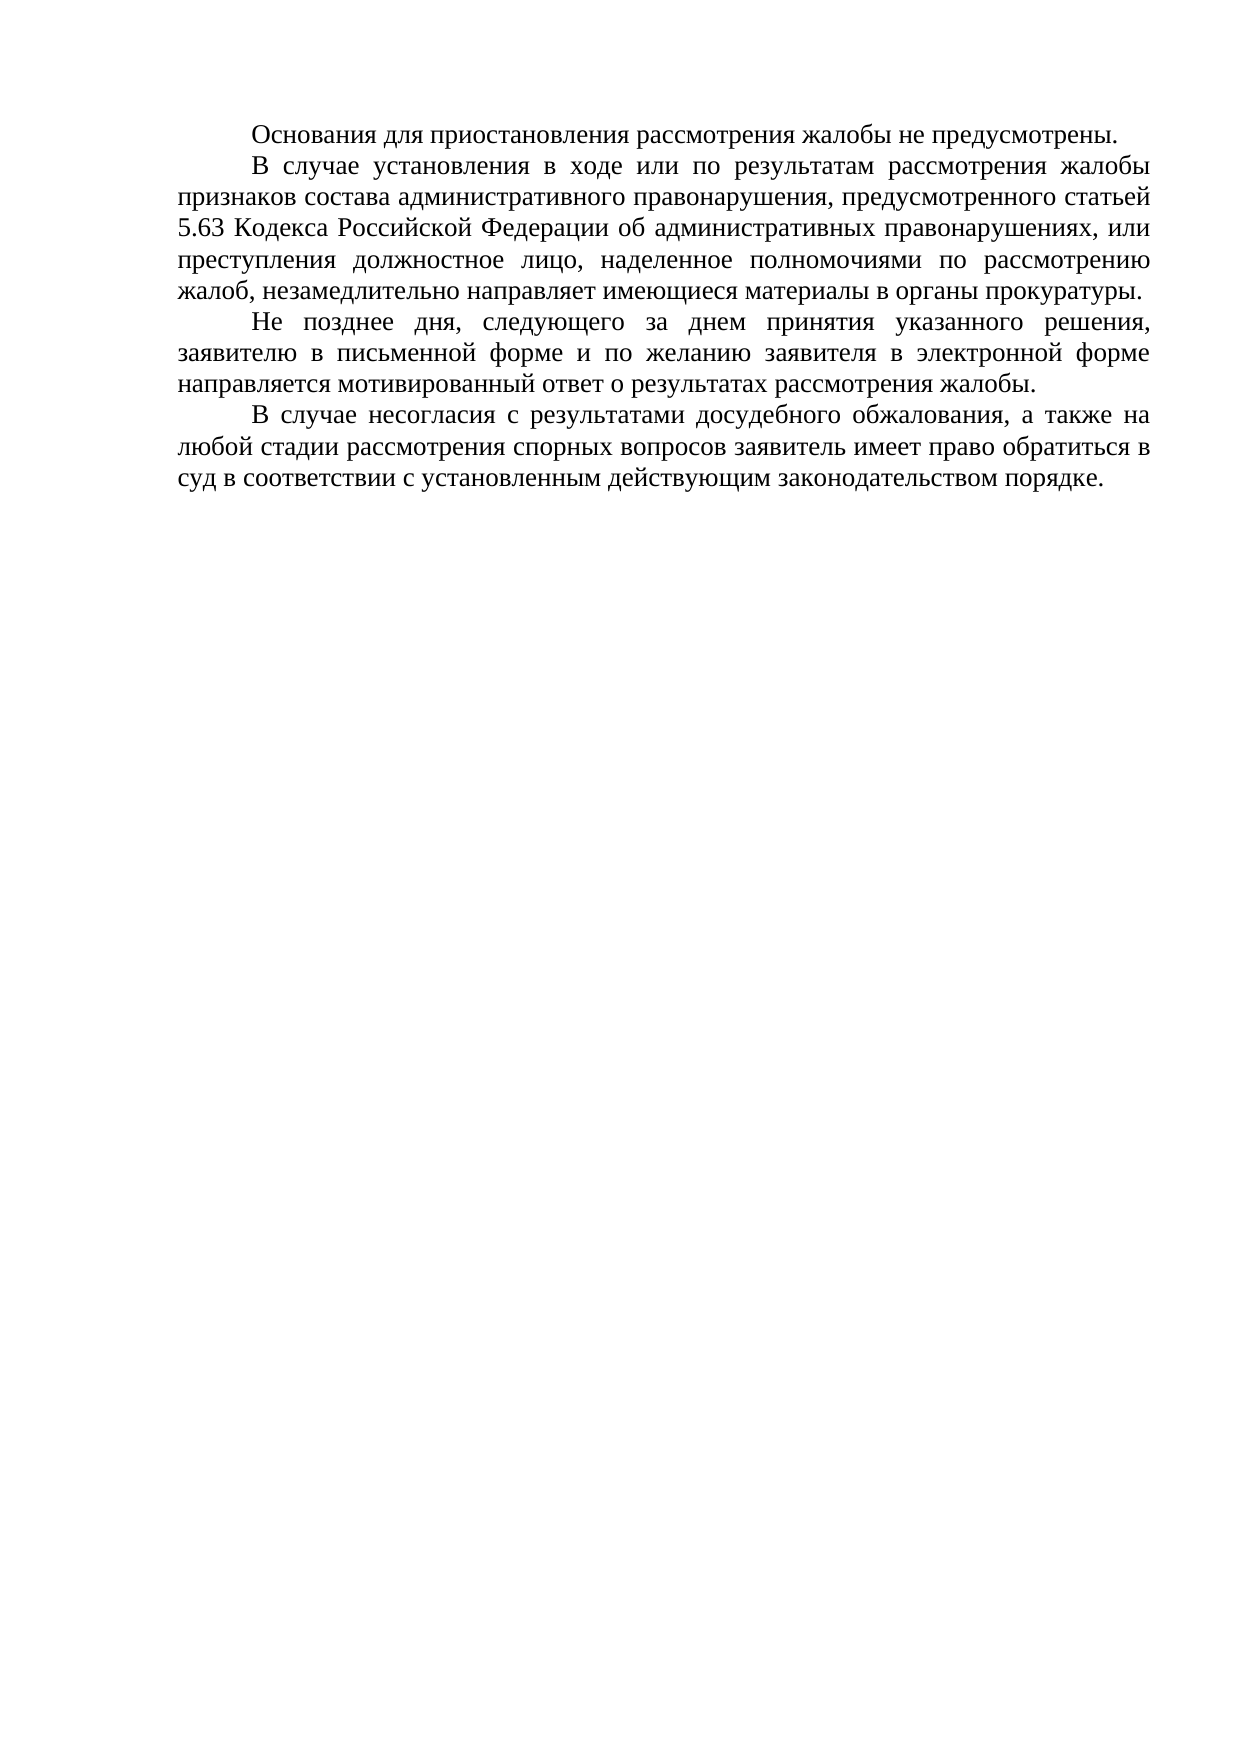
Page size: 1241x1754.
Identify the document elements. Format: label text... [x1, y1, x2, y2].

text Основания для приостановления рассмотрения жалобы не предусмотрены. [177, 118, 1152, 149]
text В случае несогласия с результатами досудебного обжалования, а также на любой стадии рассмотрения спорных вопросов заявитель имеет право обратиться в суд в соответствии с установленным действующим законодательством порядке. [177, 398, 1152, 492]
text В случае установления в ходе или по результатам рассмотрения жалобы признаков состава административного правонарушения, предусмотренного статьей 5.63 Кодекса Российской Федерации об административных правонарушениях, или преступления должностное лицо, наделенное полномочиями по рассмотрению жалоб, незамедлительно направляет имеющиеся материалы в органы прокуратуры. [177, 149, 1152, 305]
text Не позднее дня, следующего за днем принятия указанного решения, заявителю в письменной форме и по желанию заявителя в электронной форме направляется мотивированный ответ о результатах рассмотрения жалобы. [177, 305, 1152, 398]
